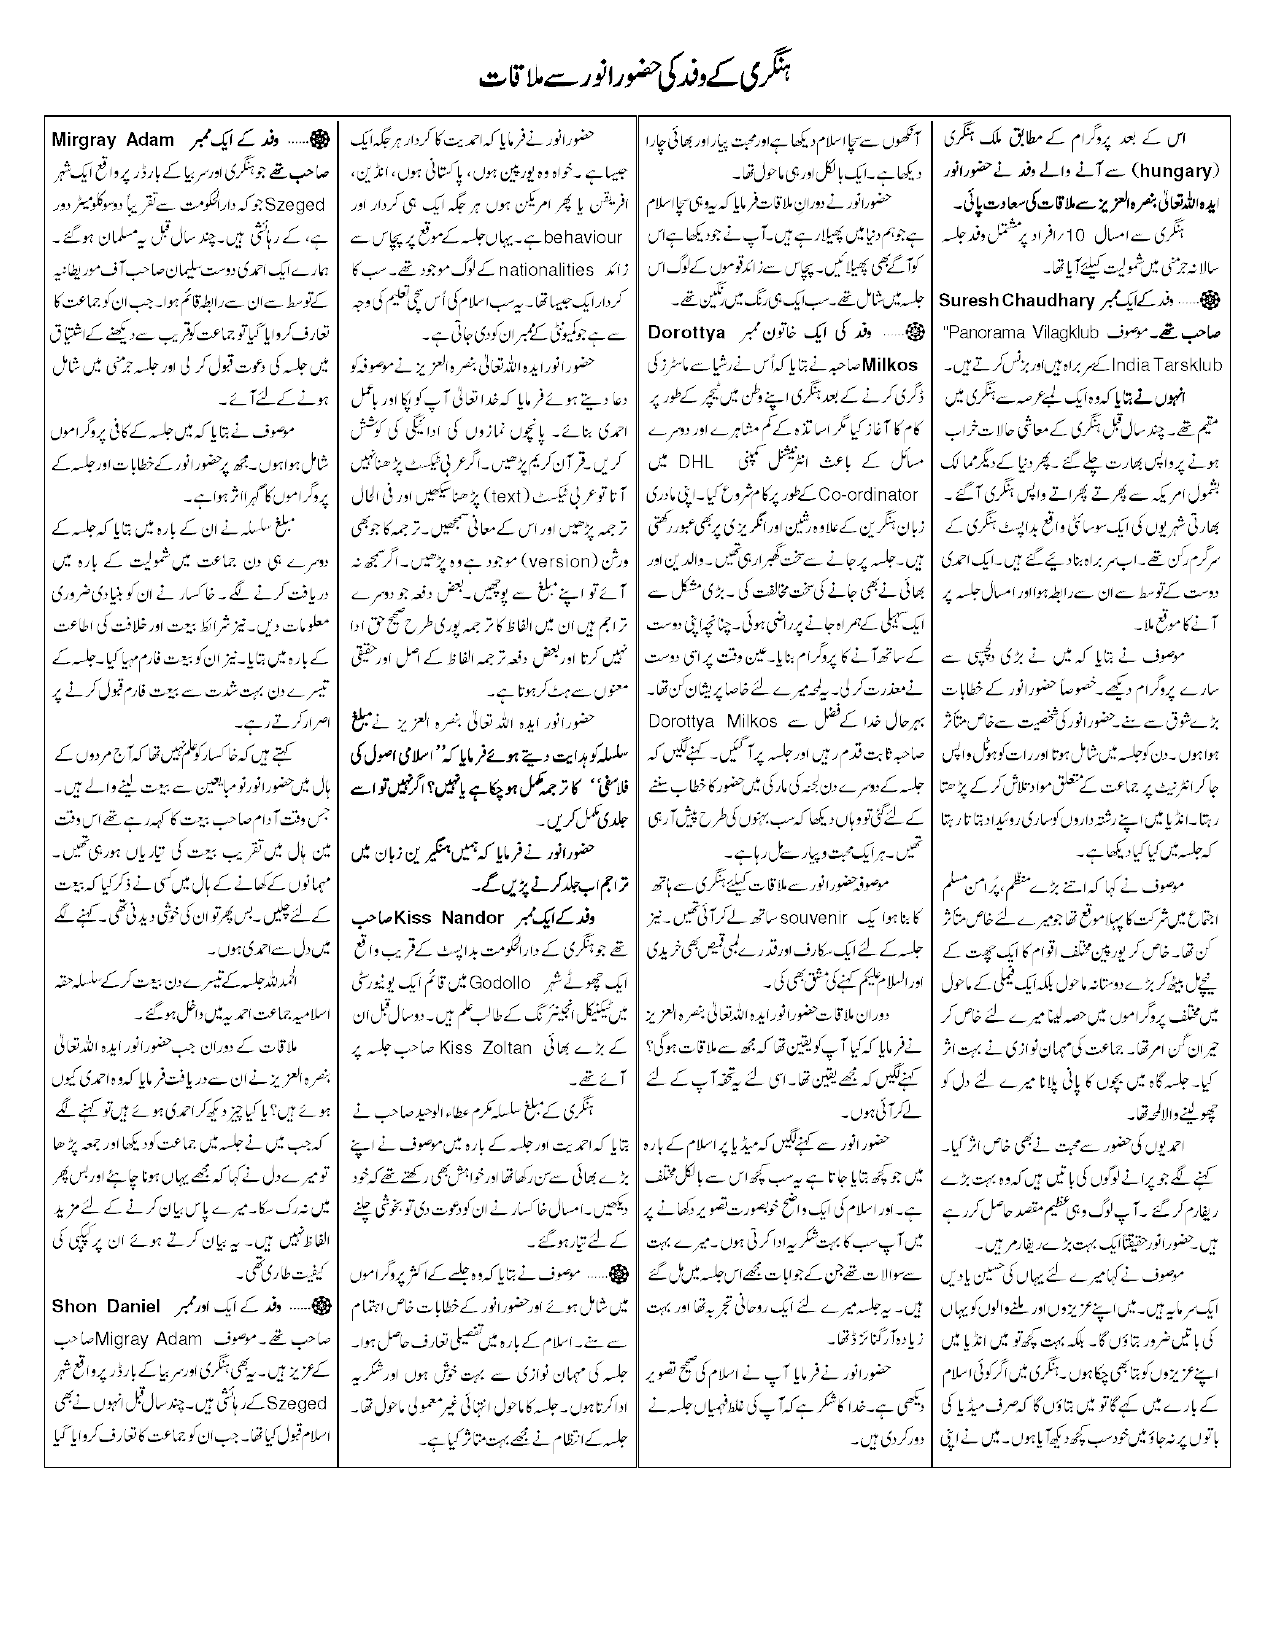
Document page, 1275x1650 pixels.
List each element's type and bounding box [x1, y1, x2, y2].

picture [45, 117, 636, 1467]
picture [639, 117, 1230, 1467]
picture [477, 40, 798, 93]
